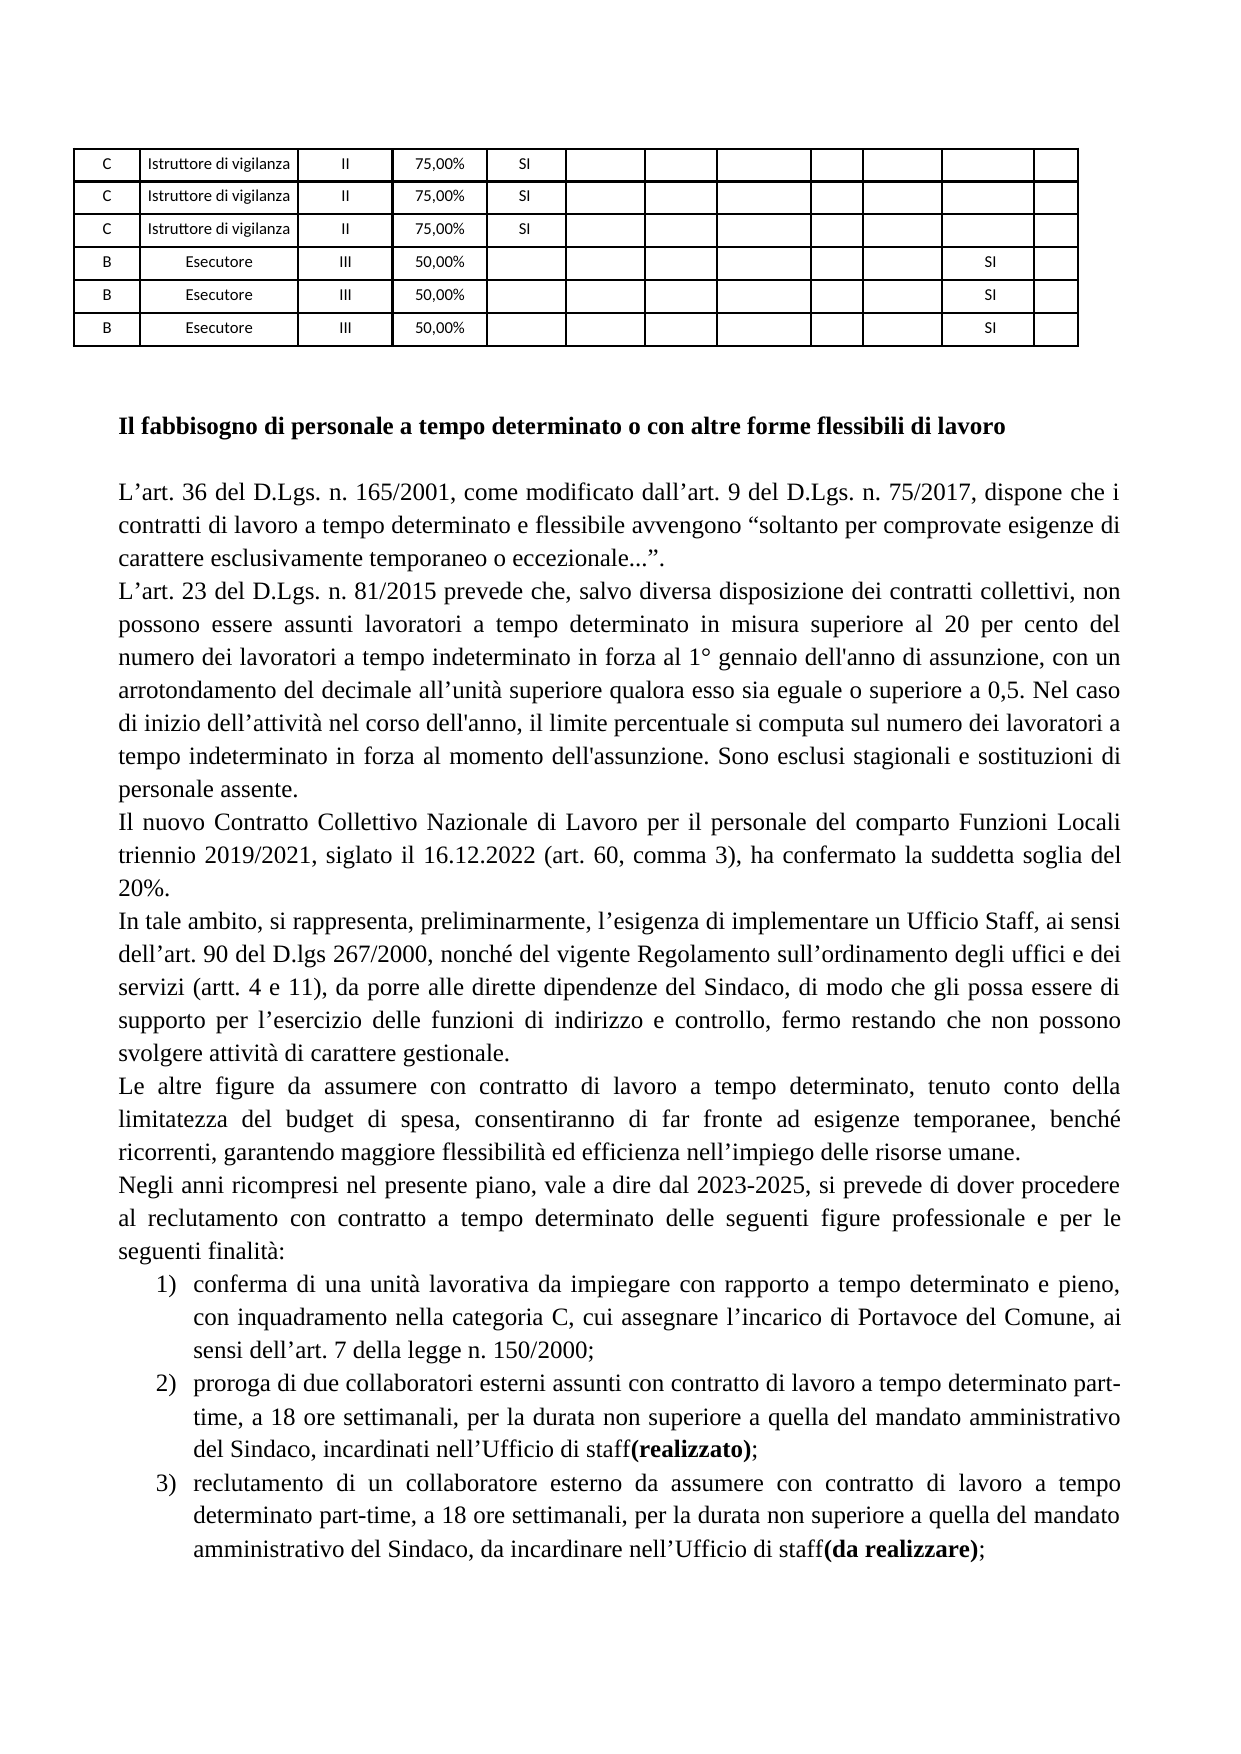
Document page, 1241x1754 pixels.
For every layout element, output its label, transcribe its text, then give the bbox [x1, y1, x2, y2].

table_cell [1035, 248, 1077, 279]
table_cell SI [488, 215, 565, 246]
table_cell [864, 215, 941, 246]
table_cell [567, 215, 644, 246]
table_cell [812, 150, 862, 180]
table_cell [1035, 314, 1077, 344]
table_cell [1035, 150, 1077, 180]
table_cell Esecutore [141, 314, 297, 344]
table_cell [567, 314, 644, 344]
list conferma di una unità lavorativa da impiegare con rapporto a tempo determinato e pieno, con inquadramento nella categoria C, cui assegnare l’incarico di Portavoce del Comune, ai sensi dell’art. 7 della legge n. 150/2000; [156, 1269, 1122, 1364]
table_cell III [299, 281, 391, 312]
table_cell [718, 183, 810, 213]
text In tale ambito, si rappresenta, preliminarmente, l’esigenza di implementare un Ufficio Staff, ai sensi dell’art. 90 del D.lgs 267/2000, nonché del vigente Regolamento sull’ordinamento degli uffici e dei servizi (artt. 4 e 11), da porre alle dirette dipendenze del Sindaco, di modo che gli possa essere di supporto per l’esercizio delle funzioni di indirizzo e controllo, fermo restando che non possono svolgere attività di carattere gestionale. [118, 906, 1122, 1067]
table_cell [488, 248, 565, 279]
table_cell II [299, 183, 391, 213]
table_cell [1035, 183, 1077, 213]
table_cell [864, 281, 941, 312]
text L’art. 36 del D.Lgs. n. 165/2001, come modificato dall’art. 9 del D.Lgs. n. 75/2017, dispone che i contratti di lavoro a tempo determinato e flessibile avvengono “soltanto per comprovate esigenze di carattere esclusivamente temporaneo o eccezionale...”. [118, 477, 1122, 572]
table_cell Esecutore [141, 281, 297, 312]
table_cell [646, 248, 716, 279]
table_cell SI [943, 314, 1033, 344]
table_cell 50,00% [394, 314, 486, 344]
table_cell [1035, 215, 1077, 246]
list proroga di due collaboratori esterni assunti con contratto di lavoro a tempo determinato part-time, a 18 ore settimanali, per la durata non superiore a quella del mandato amministrativo del Sindaco, incardinati nell’Ufficio di staff(realizzato); [156, 1368, 1122, 1463]
table_cell 50,00% [394, 248, 486, 279]
text Il fabbisogno di personale a tempo determinato o con altre forme flessibili di lavoro [118, 411, 1122, 440]
table_cell [1035, 281, 1077, 312]
table_cell SI [488, 183, 565, 213]
table_cell [718, 314, 810, 344]
table_cell [646, 183, 716, 213]
table_cell Esecutore [141, 248, 297, 279]
table_cell C [75, 215, 139, 246]
table_cell SI [943, 248, 1033, 279]
table_cell Istruttore di vigilanza [141, 183, 297, 213]
table_cell II [299, 150, 391, 180]
table_cell [864, 314, 941, 344]
table_cell [488, 314, 565, 344]
table_cell [718, 248, 810, 279]
table_cell [718, 281, 810, 312]
table_cell [718, 215, 810, 246]
table_cell [943, 215, 1033, 246]
table_cell [812, 248, 862, 279]
table_cell SI [943, 281, 1033, 312]
table_cell [567, 183, 644, 213]
table_cell [812, 281, 862, 312]
table_cell III [299, 314, 391, 344]
table_cell B [75, 314, 139, 344]
table_cell 50,00% [394, 281, 486, 312]
table_cell [943, 183, 1033, 213]
table_cell [718, 150, 810, 180]
list reclutamento di un collaboratore esterno da assumere con contratto di lavoro a tempo determinato part-time, a 18 ore settimanali, per la durata non superiore a quella del mandato amministrativo del Sindaco, da incardinare nell’Ufficio di staff(da realizzare); [156, 1468, 1122, 1562]
table_cell [567, 281, 644, 312]
text L’art. 23 del D.Lgs. n. 81/2015 prevede che, salvo diversa disposizione dei contratti collettivi, non possono essere assunti lavoratori a tempo determinato in misura superiore al 20 per cento del numero dei lavoratori a tempo indeterminato in forza al 1° gennaio dell'anno di assunzione, con un arrotondamento del decimale all’unità superiore qualora esso sia eguale o superiore a 0,5. Nel caso di inizio dell’attività nel corso dell'anno, il limite percentuale si computa sul numero dei lavoratori a tempo indeterminato in forza al momento dell'assunzione. Sono esclusi stagionali e sostituzioni di personale assente. [118, 576, 1122, 803]
table_cell II [299, 215, 391, 246]
table_cell 75,00% [394, 215, 486, 246]
table_cell [567, 248, 644, 279]
text Negli anni ricompresi nel presente piano, vale a dire dal 2023-2025, si prevede di dover procedere al reclutamento con contratto a tempo determinato delle seguenti figure professionale e per le seguenti finalità: [118, 1170, 1122, 1265]
table_cell III [299, 248, 391, 279]
table_cell Istruttore di vigilanza [141, 215, 297, 246]
table_cell [567, 150, 644, 180]
table_cell [943, 150, 1033, 180]
table_cell B [75, 248, 139, 279]
table_cell [864, 150, 941, 180]
text Le altre figure da assumere con contratto di lavoro a tempo determinato, tenuto conto della limitatezza del budget di spesa, consentiranno di far fronte ad esigenze temporanee, benché ricorrenti, garantendo maggiore flessibilità ed efficienza nell’impiego delle risorse umane. [118, 1071, 1122, 1166]
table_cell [141, 150, 297, 180]
table_cell C [75, 183, 139, 213]
table_cell [488, 281, 565, 312]
text Il nuovo Contratto Collettivo Nazionale di Lavoro per il personale del comparto Funzioni Locali triennio 2019/2021, siglato il 16.12.2022 (art. 60, comma 3), ha confermato la suddetta soglia del 20%. [118, 807, 1122, 902]
table_cell 75,00% [394, 150, 486, 180]
table_cell [812, 314, 862, 344]
table_cell [812, 215, 862, 246]
table_cell B [75, 281, 139, 312]
table_cell 75,00% [394, 183, 486, 213]
table_cell [646, 215, 716, 246]
table_cell [864, 248, 941, 279]
table_cell [864, 183, 941, 213]
table_cell C [75, 150, 139, 180]
table_cell SI [488, 150, 565, 180]
table_cell [646, 150, 716, 180]
table_cell [646, 281, 716, 312]
table_cell [812, 183, 862, 213]
table_cell [646, 314, 716, 344]
